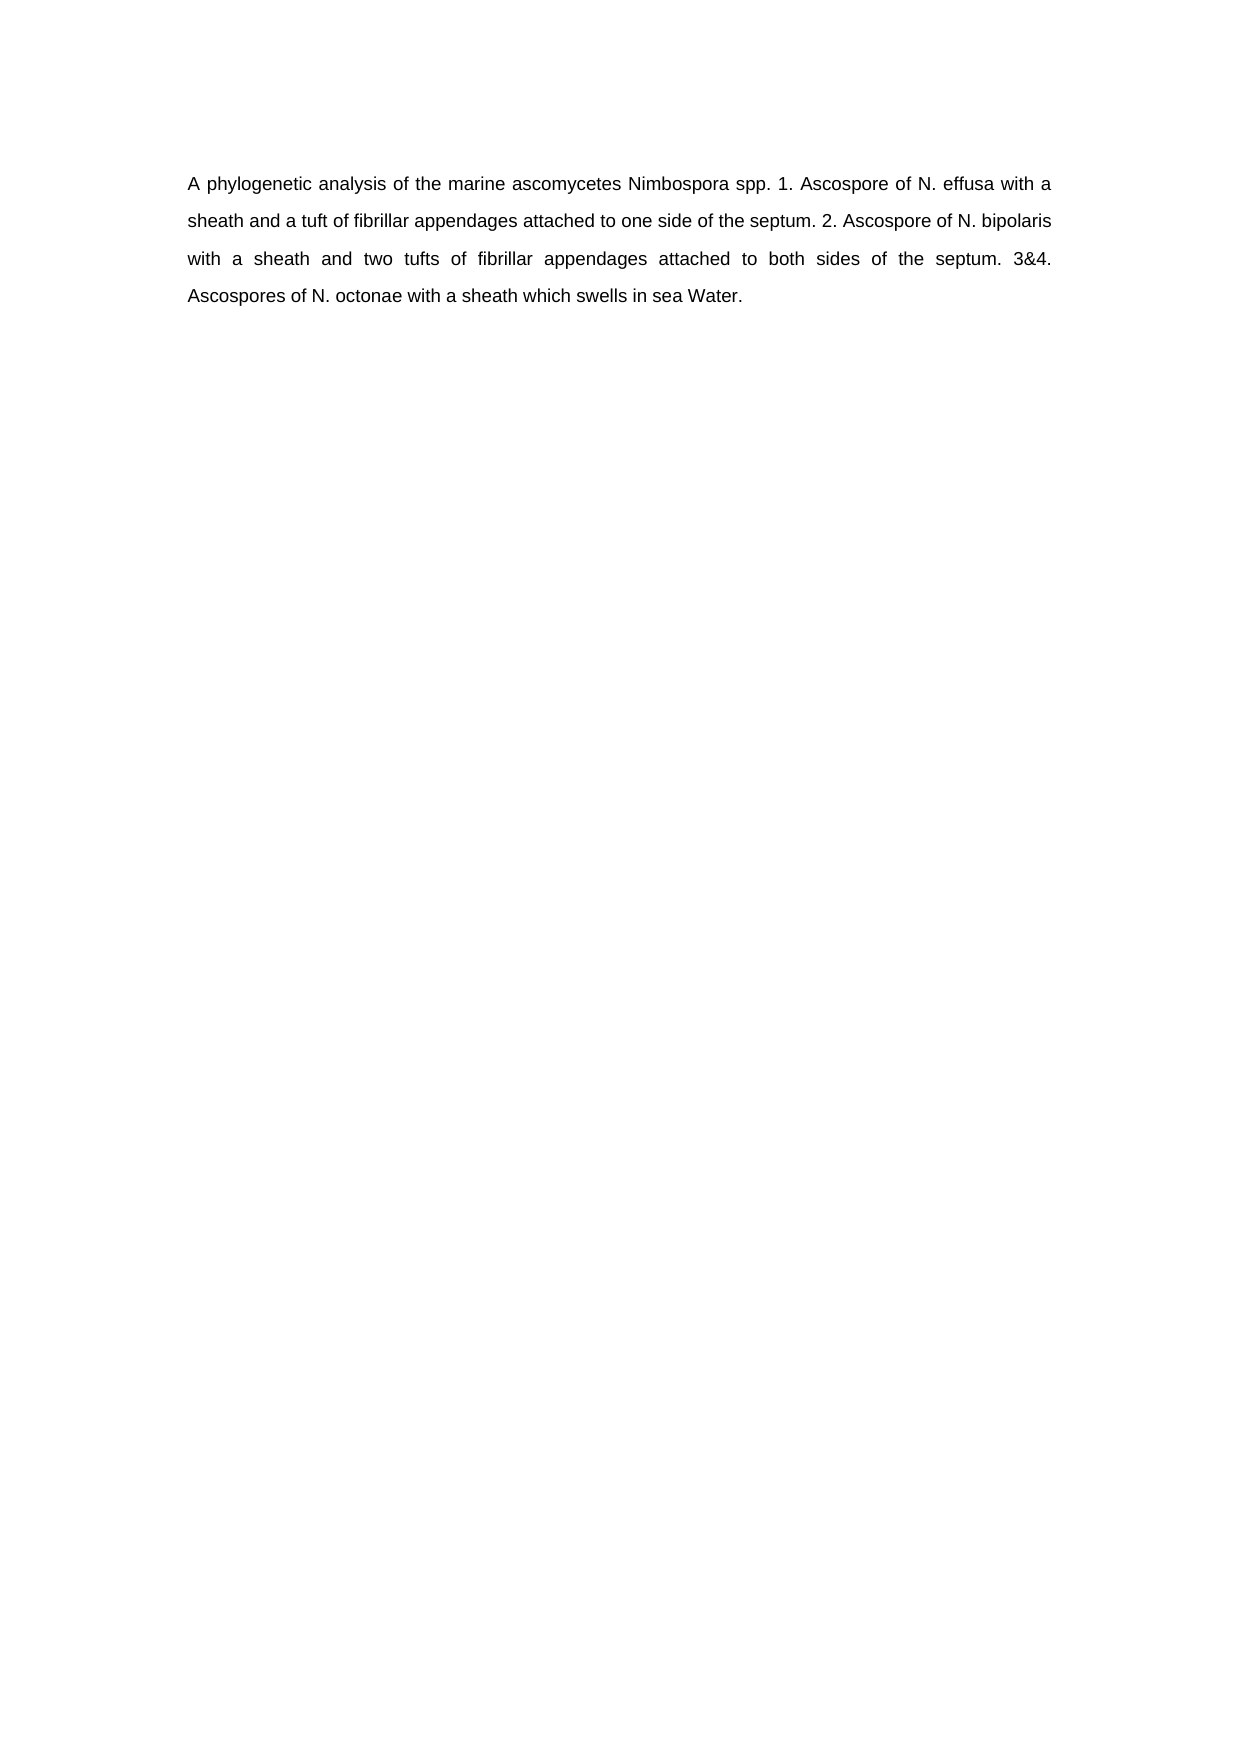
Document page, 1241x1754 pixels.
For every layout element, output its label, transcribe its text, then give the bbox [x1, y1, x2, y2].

text A phylogenetic analysis of the marine ascomycetes Nimbospora spp. 1. Ascospore of N. effusa with a sheath and a tuft of fibrillar appendages attached to one side of the septum. 2. Ascospore of N. bipolaris with a sheath and two tufts of fibrillar appendages attached to both sides of the septum. 3&4. Ascospores of N. octonae with a sheath which swells in sea Water. [187, 164, 1053, 314]
